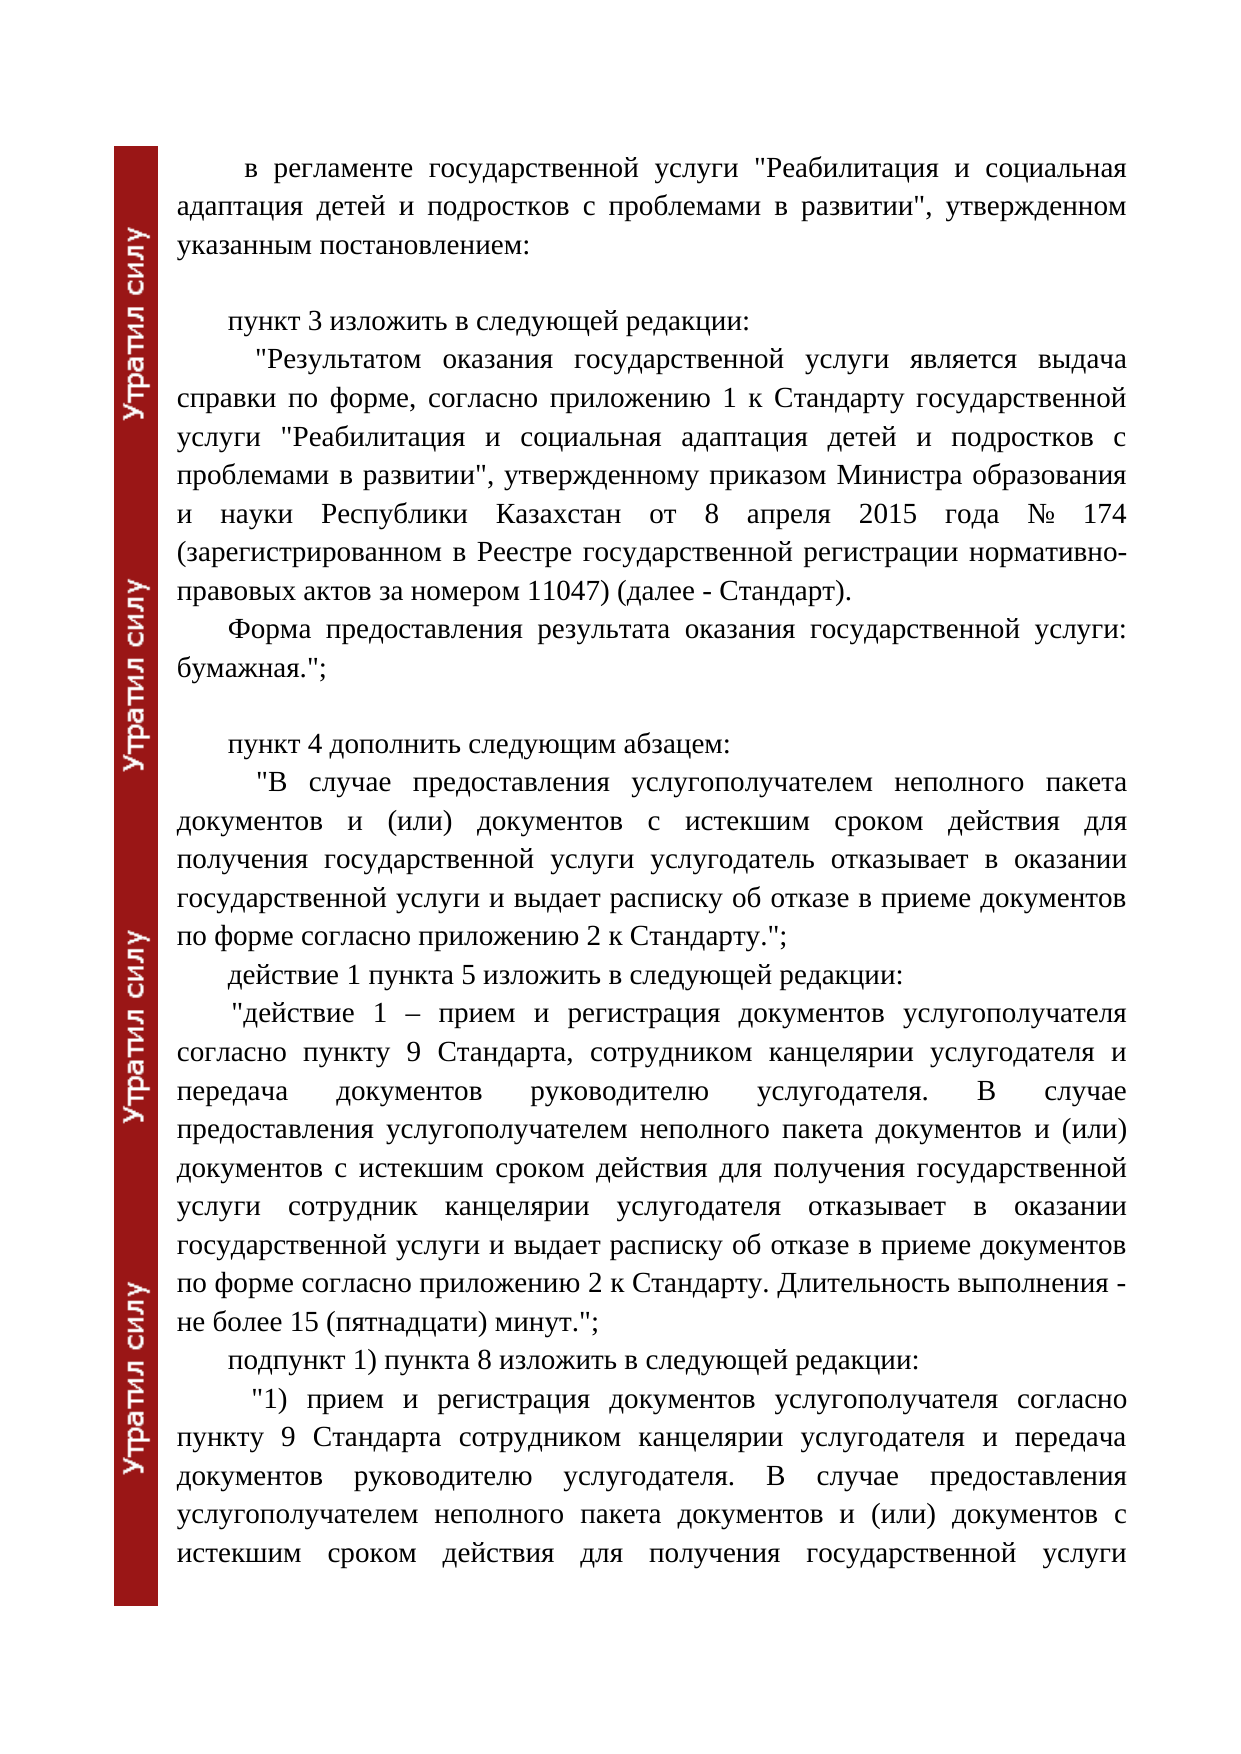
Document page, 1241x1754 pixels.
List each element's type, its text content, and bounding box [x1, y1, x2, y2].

text подпункт 1) пункта 8 изложить в следующей редакции: [112, 1342, 1128, 1376]
text "В случае предоставления услугополучателем неполного пакета документов и (или) документов с истекшим сроком действия для получения государственной услуги услугодатель отказывает в оказании государственной услуги и выдает расписку об отказе в приеме документов по форме согласно приложению 2 к Стандарту."; [112, 764, 1128, 952]
text в регламенте государственной услуги "Реабилитация и социальная адаптация детей и подростков с проблемами в развитии", утвержденном указанным постановлением: [112, 150, 1128, 261]
text Форма предоставления результата оказания государственной услуги: бумажная."; [112, 611, 1128, 683]
picture [114, 337, 158, 342]
picture [114, 759, 158, 764]
picture [114, 1569, 158, 1606]
picture [114, 952, 158, 957]
text "действие 1 – прием и регистрация документов услугополучателя согласно пункту 9 Стандарта, сотрудником канцелярии услугодателя и передача документов руководителю услугодателя. В случае предоставления услугополучателем неполного пакета документов и (или) документов с истекшим сроком действия для получения государственной услуги сотрудник канцелярии услугодателя отказывает в оказании государственной услуги и выдает расписку об отказе в приеме документов по форме согласно приложению 2 к Стандарту. Длительность выполнения - не более 15 (пятнадцати) минут."; [112, 996, 1128, 1337]
picture [114, 261, 158, 303]
text действие 1 пункта 5 изложить в следующей редакции: [112, 957, 1128, 991]
picture [114, 991, 158, 996]
picture [114, 683, 158, 726]
text пункт 4 дополнить следующим абзацем: [112, 726, 1128, 759]
text пункт 3 изложить в следующей редакции: [112, 303, 1128, 337]
picture [114, 146, 158, 150]
picture [114, 1337, 158, 1342]
text "Результатом оказания государственной услуги является выдача справки по форме, согласно приложению 1 к Стандарту государственной услуги "Реабилитация и социальная адаптация детей и подростков с проблемами в развитии", утвержденному приказом Министра образования и науки Республики Казахстан от 8 апреля 2015 года № 174 (зарегистрированном в Реестре государственной регистрации нормативно-правовых актов за номером 11047) (далее - Стандарт). [112, 342, 1128, 606]
picture [114, 1376, 158, 1381]
picture [114, 606, 158, 611]
